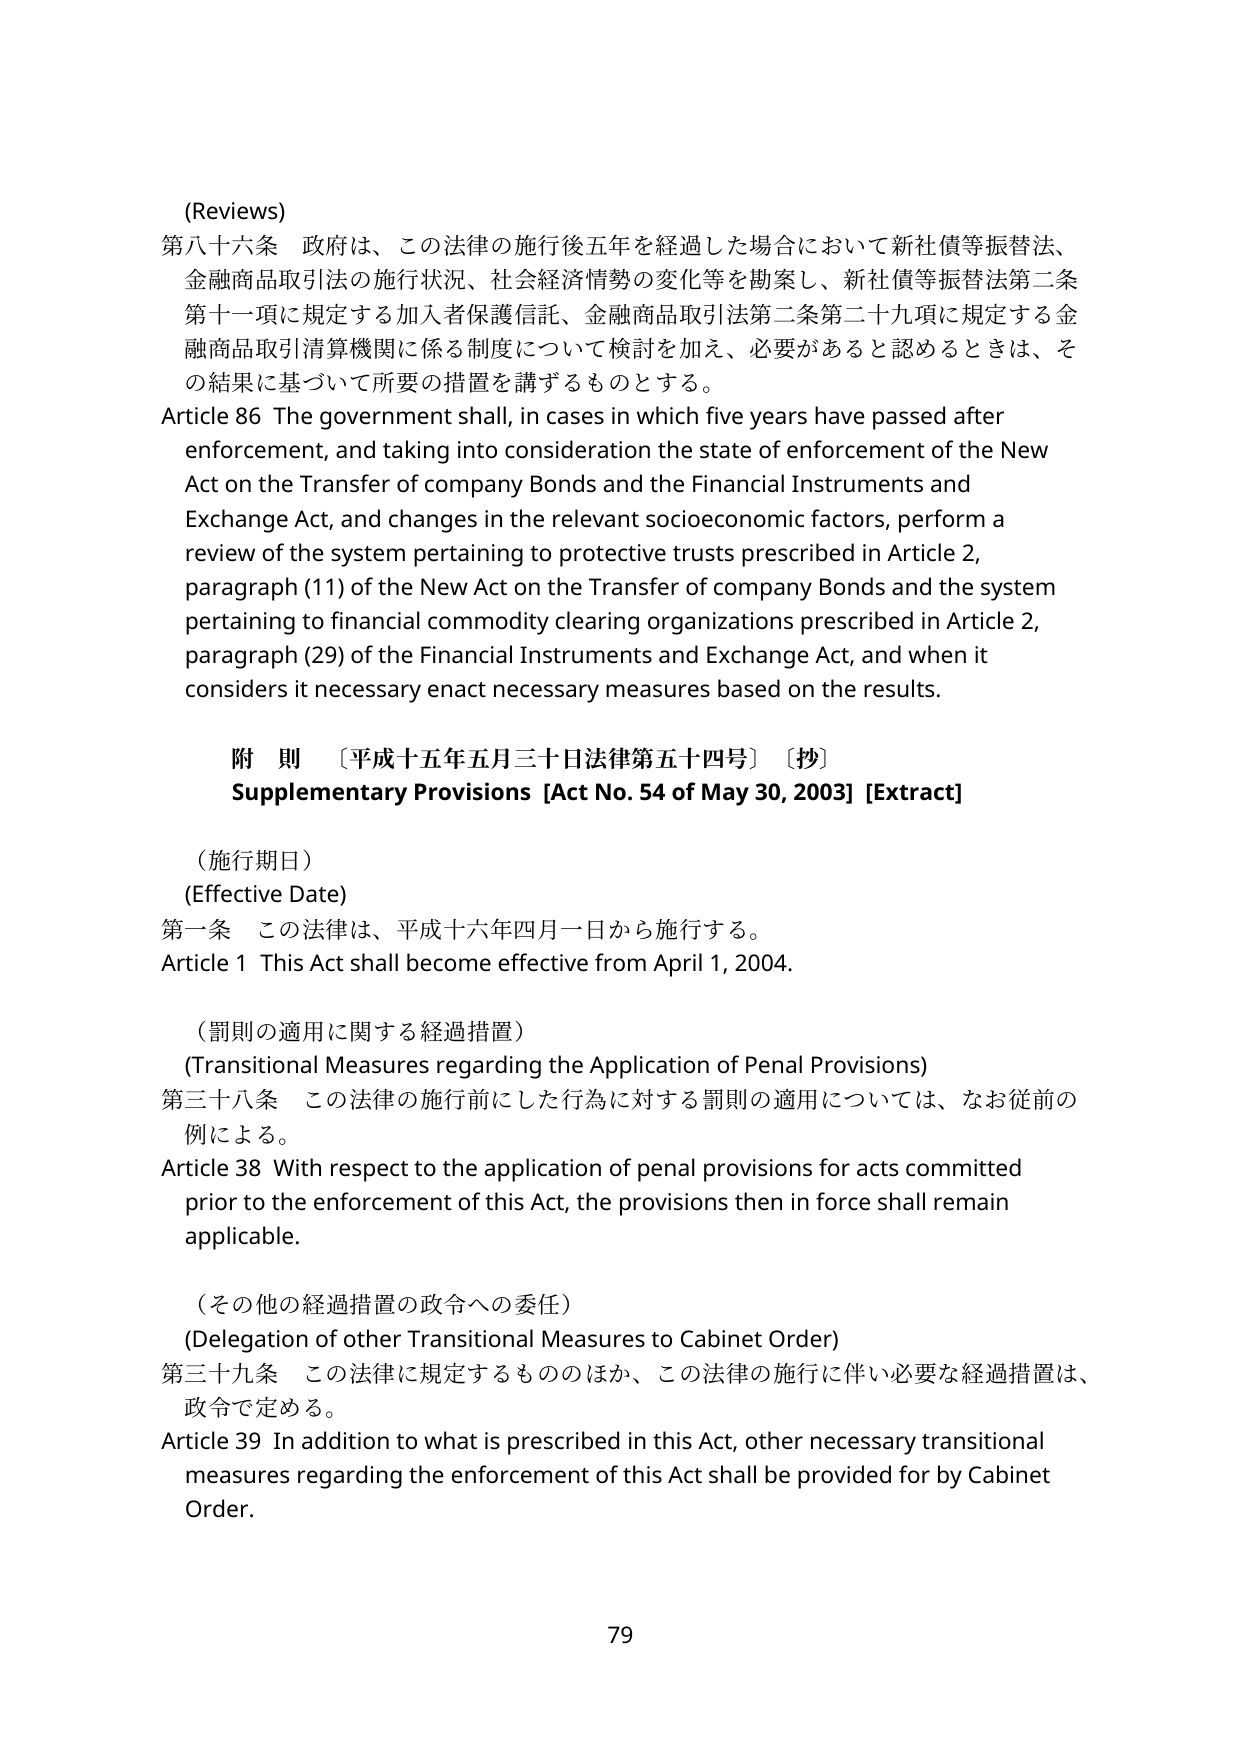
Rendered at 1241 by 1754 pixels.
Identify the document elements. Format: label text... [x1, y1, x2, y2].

text (Effective Date) [184, 877, 1079, 911]
text （その他の経過措置の政令への委任） [184, 1287, 1079, 1321]
text 第三十九条 この法律に規定するもののほか、この法律の施行に伴い必要な経過措置は、政令で定める。 [161, 1355, 1079, 1424]
text Article 38 With respect to the application of penal provisions for acts committed prior to the enforcement of this Act, the provisions then in force shall remain applicable. [161, 1150, 1079, 1253]
text 第八十六条 政府は、この法律の施行後五年を経過した場合において新社債等振替法、金融商品取引法の施行状況、社会経済情勢の変化等を勘案し、新社債等振替法第二条第十一項に規定する加入者保護信託、金融商品取引法第二条第二十九項に規定する金融商品取引清算機関に係る制度について検討を加え、必要があると認めるときは、その結果に基づいて所要の措置を講ずるものとする。 [161, 228, 1079, 399]
text 第一条 この法律は、平成十六年四月一日から施行する。 [161, 911, 1079, 945]
text Article 39 In addition to what is prescribed in this Act, other necessary transitional measures regarding the enforcement of this Act shall be provided for by Cabinet Order. [161, 1424, 1079, 1526]
text （罰則の適用に関する経過措置） [184, 1014, 1079, 1048]
text (Reviews) [184, 194, 1079, 228]
text 附 則 〔平成十五年五月三十日法律第五十四号〕〔抄〕 [230, 740, 1079, 774]
text Article 1 This Act shall become effective from April 1, 2004. [161, 945, 1079, 979]
text （施行期日） [184, 843, 1079, 877]
text Article 86 The government shall, in cases in which five years have passed after enforcement, and taking into consideration the state of enforcement of the New Act on the Transfer of company Bonds and the Financial Instruments and Exchange Act, and changes in the relevant socioeconomic factors, perform a review of the system pertaining to protective trusts prescribed in Article 2, paragraph (11) of the New Act on the Transfer of company Bonds and the system pertaining to financial commodity clearing organizations prescribed in Article 2, paragraph (29) of the Financial Instruments and Exchange Act, and when it considers it necessary enact necessary measures based on the results. [161, 399, 1079, 706]
text (Delegation of other Transitional Measures to Cabinet Order) [184, 1321, 1079, 1355]
text 第三十八条 この法律の施行前にした行為に対する罰則の適用については、なお従前の例による。 [161, 1082, 1079, 1150]
text Supplementary Provisions [Act No. 54 of May 30, 2003] [Extract] [230, 774, 1079, 809]
text (Transitional Measures regarding the Application of Penal Provisions) [184, 1048, 1079, 1082]
